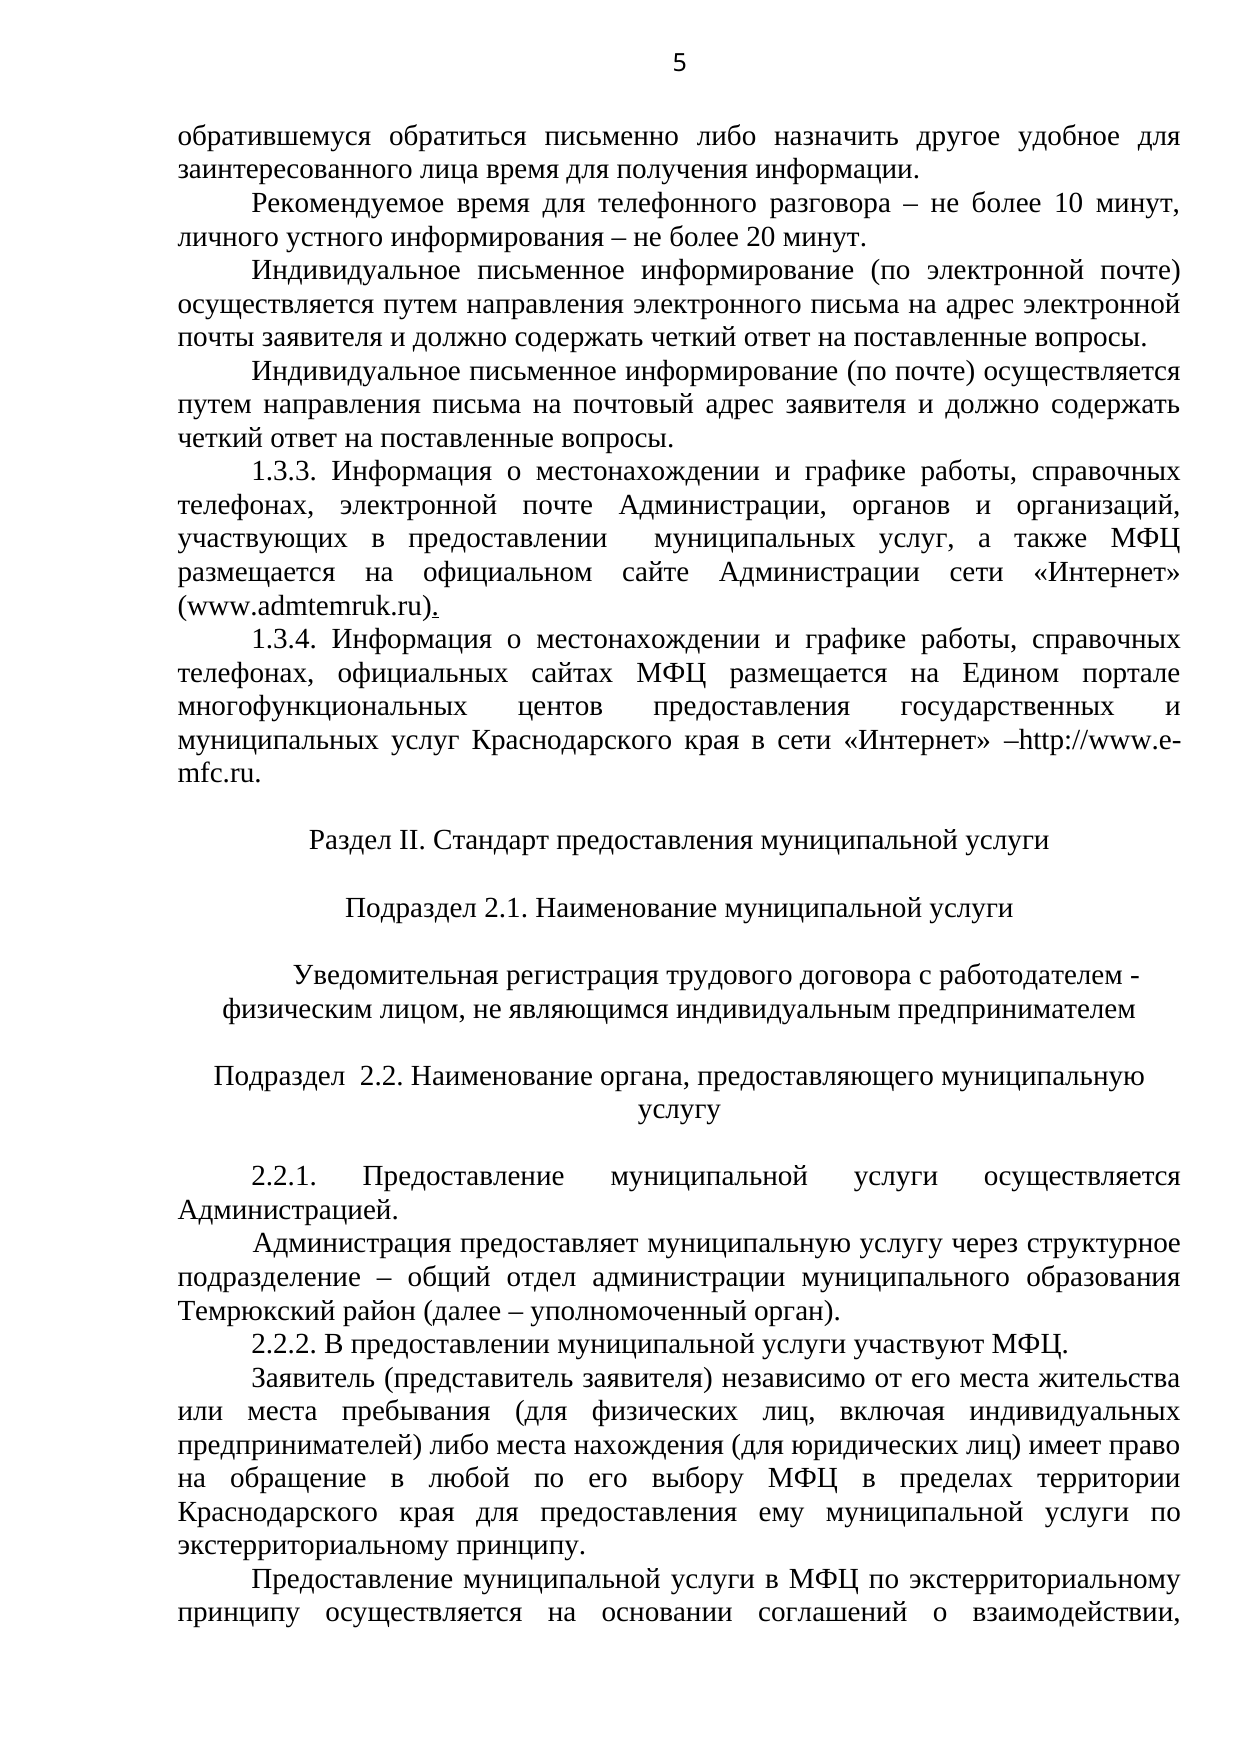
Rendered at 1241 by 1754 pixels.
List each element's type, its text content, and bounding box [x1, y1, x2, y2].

text Рекомендуемое время для телефонного разговора – не более 10 минут, личного устного информирования – не более 20 минут. [177, 185, 1181, 252]
text Администрация предоставляет муниципальную услугу через структурное подразделение – общий отдел администрации муниципального образования Темрюкский район (далее – уполномоченный орган). [177, 1226, 1181, 1326]
text Уведомительная регистрация трудового договора с работодателем - физическим лицом, не являющимся индивидуальным предпринимателем [177, 957, 1181, 1024]
text Подраздел 2.1. Наименование муниципальной услуги [177, 890, 1181, 924]
text Индивидуальное письменное информирование (по почте) осуществляется путем направления письма на почтовый адрес заявителя и должно содержать четкий ответ на поставленные вопросы. [177, 353, 1181, 453]
subtitle Раздел II. Стандарт предоставления муниципальной услуги [177, 822, 1181, 856]
text 1.3.3. Информация о местонахождении и графике работы, справочных телефонах, электронной почте Администрации, органов и организаций, участвующих в предоставлении муниципальных услуг, а также МФЦ размещается на официальном сайте Администрации сети «Интернет» (www.admtemruk.ru). [177, 453, 1181, 621]
text 1.3.4. Информация о местонахождении и графике работы, справочных телефонах, официальных сайтах МФЦ размещается на Едином портале многофункциональных центов предоставления государственных и муниципальных услуг Краснодарского края в сети «Интернет» –http://www.e-mfc.ru. [177, 621, 1181, 789]
text Индивидуальное письменное информирование (по электронной почте) осуществляется путем направления электронного письма на адрес электронной почты заявителя и должно содержать четкий ответ на поставленные вопросы. [177, 252, 1181, 353]
text Заявитель (представитель заявителя) независимо от его места жительства или места пребывания (для физических лиц, включая индивидуальных предпринимателей) либо места нахождения (для юридических лиц) имеет право на обращение в любой по его выбору МФЦ в пределах территории Краснодарского края для предоставления ему муниципальной услуги по экстерриториальному принципу. [177, 1360, 1181, 1561]
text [177, 118, 1181, 185]
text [177, 1561, 1181, 1628]
text Подраздел 2.2. Наименование органа, предоставляющего муниципальную услугу [177, 1058, 1181, 1125]
text 2.2.2. В предоставлении муниципальной услуги участвуют МФЦ. [177, 1326, 1181, 1360]
text 2.2.1. Предоставление муниципальной услуги осуществляется Администрацией. [177, 1158, 1181, 1226]
